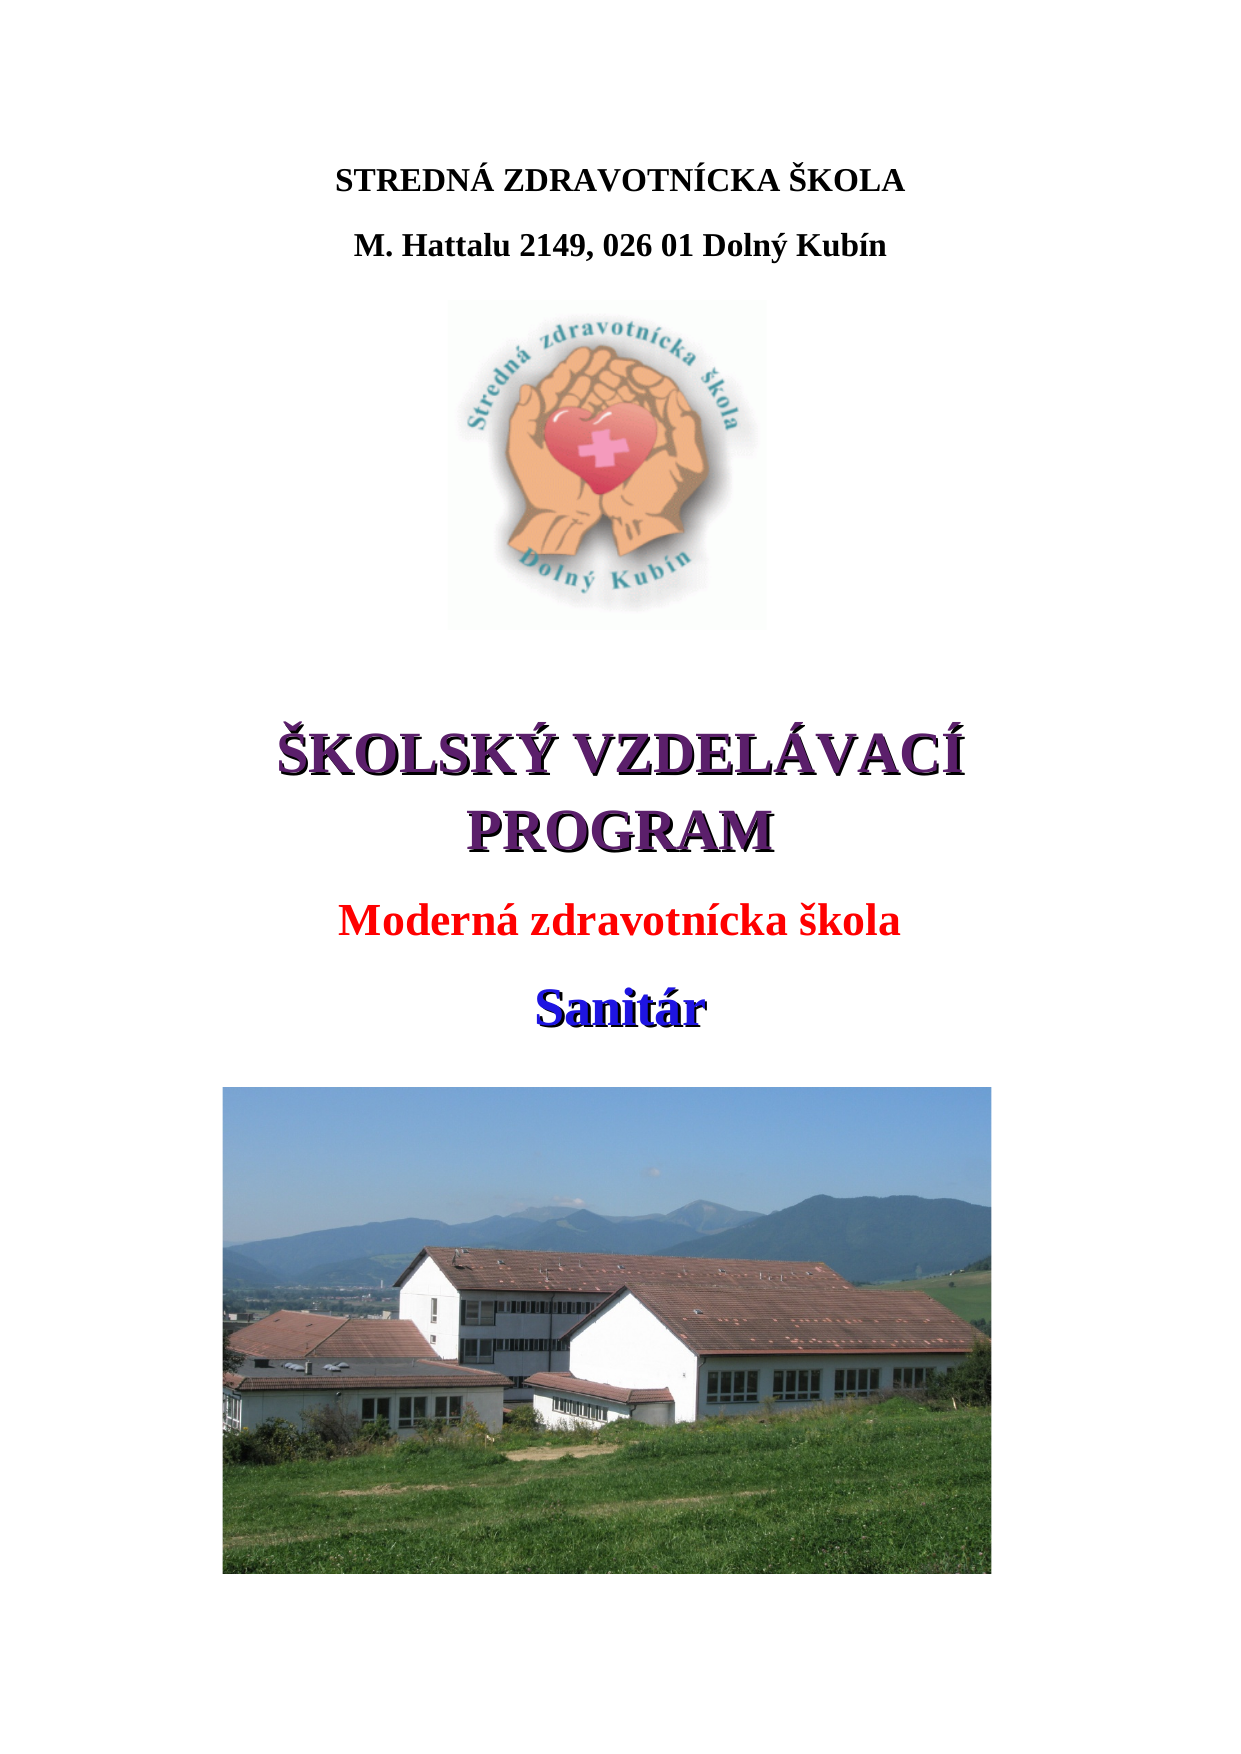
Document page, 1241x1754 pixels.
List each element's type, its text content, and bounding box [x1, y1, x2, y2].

picture [222, 1087, 992, 1574]
picture [447, 300, 767, 630]
text Moderná zdravotnícka škola [148, 893, 1093, 946]
text Sanitár [148, 974, 1093, 1037]
text M. Hattalu 2149, 026 01 Dolný Kubín [148, 225, 1093, 263]
text STREDNÁ ZDRAVOTNÍCKA ŠKOLA [148, 160, 1093, 198]
text ŠKOLSKÝ VZDELÁVACÍ PROGRAM [148, 718, 1093, 862]
